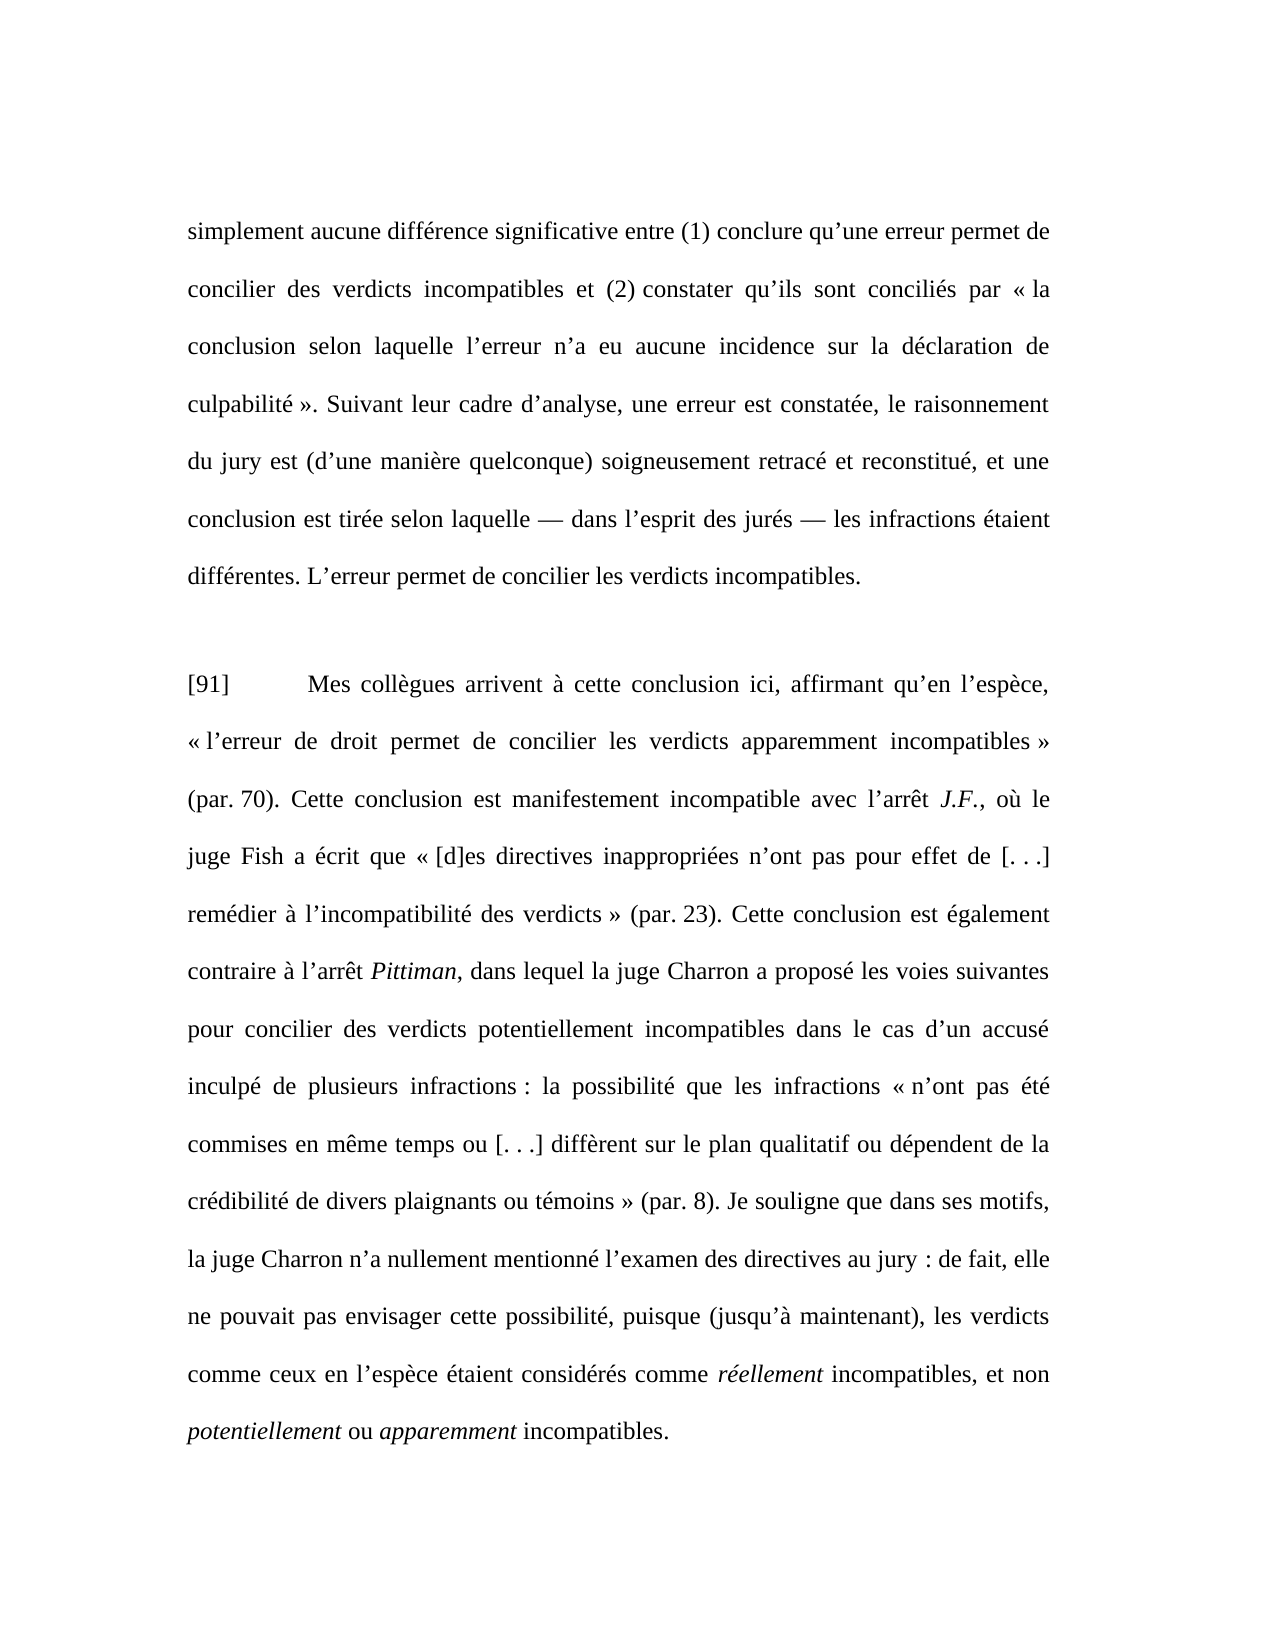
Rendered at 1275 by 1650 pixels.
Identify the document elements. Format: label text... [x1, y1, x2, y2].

text Mes collègues arrivent à cette conclusion ici, affirmant qu’en l’espèce, « l’erreur de droit permet de concilier les verdicts apparemment incompatibles » (par. 70). Cette conclusion est manifestement incompatible avec l’arrêt J.F., où le juge Fish a écrit que « [d]es directives inappropriées n’ont pas pour effet de [. . .] remédier à l’incompatibilité des verdicts » (par. 23). Cette conclusion est également contraire à l’arrêt Pittiman, dans lequel la juge Charron a proposé les voies suivantes pour concilier des verdicts potentiellement incompatibles dans le cas d’un accusé inculpé de plusieurs infractions : la possibilité que les infractions « n’ont pas été commises en même temps ou [. . .] diffèrent sur le plan qualitatif ou dépendent de la crédibilité de divers plaignants ou témoins » (par. 8). Je souligne que dans ses motifs, la juge Charron n’a nullement mentionné l’examen des directives au jury : de fait, elle ne pouvait pas envisager cette possibilité, puisque (jusqu’à maintenant), les verdicts comme ceux en l’espèce étaient considérés comme réellement incompatibles, et non potentiellement ou apparemment incompatibles. [187, 669, 1050, 1445]
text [187, 216, 1050, 590]
